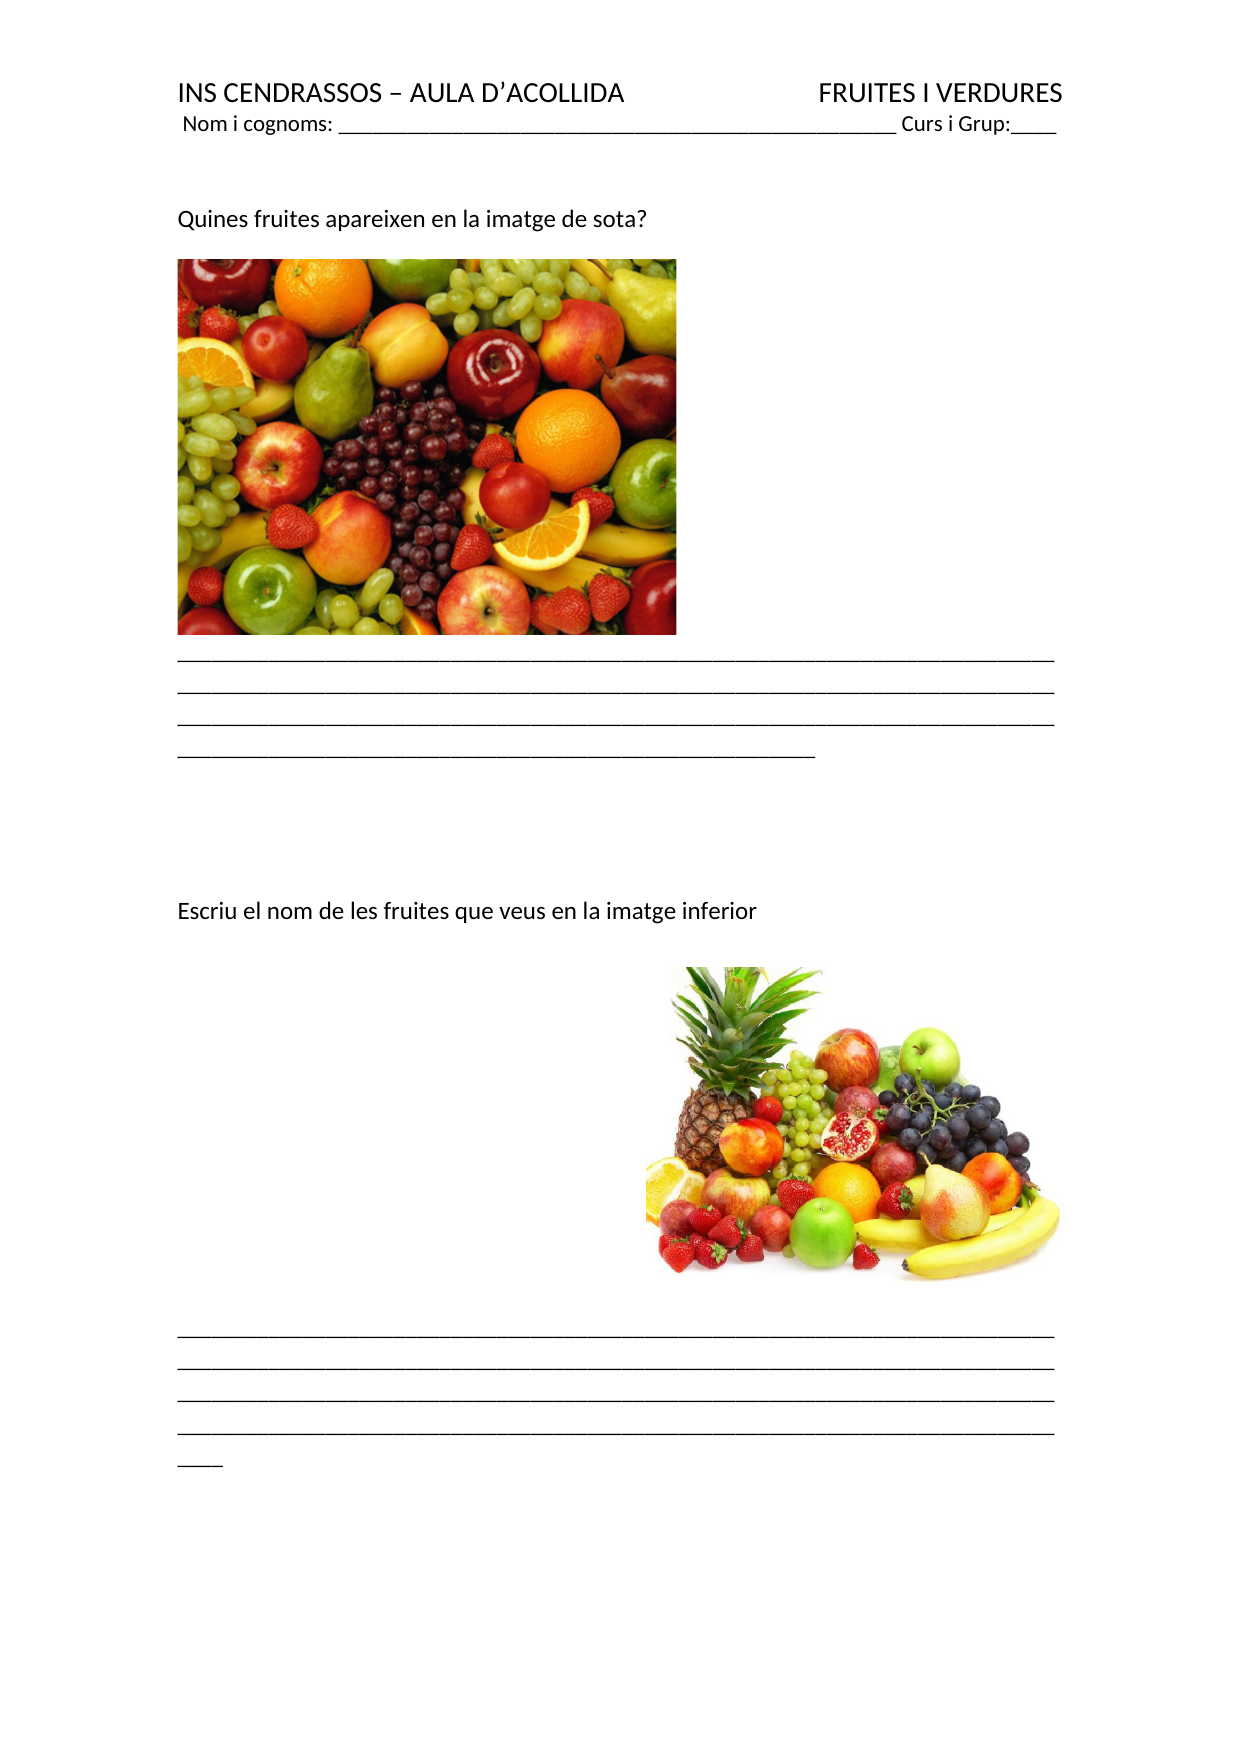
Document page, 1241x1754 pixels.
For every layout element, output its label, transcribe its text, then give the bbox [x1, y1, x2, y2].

picture [177, 259, 677, 635]
picture [646, 967, 1073, 1288]
text Escriu el nom de les fruites que veus en la imatge inferior [177, 895, 1063, 926]
text Quines fruites apareixen en la imatge de sota? [177, 203, 1063, 234]
